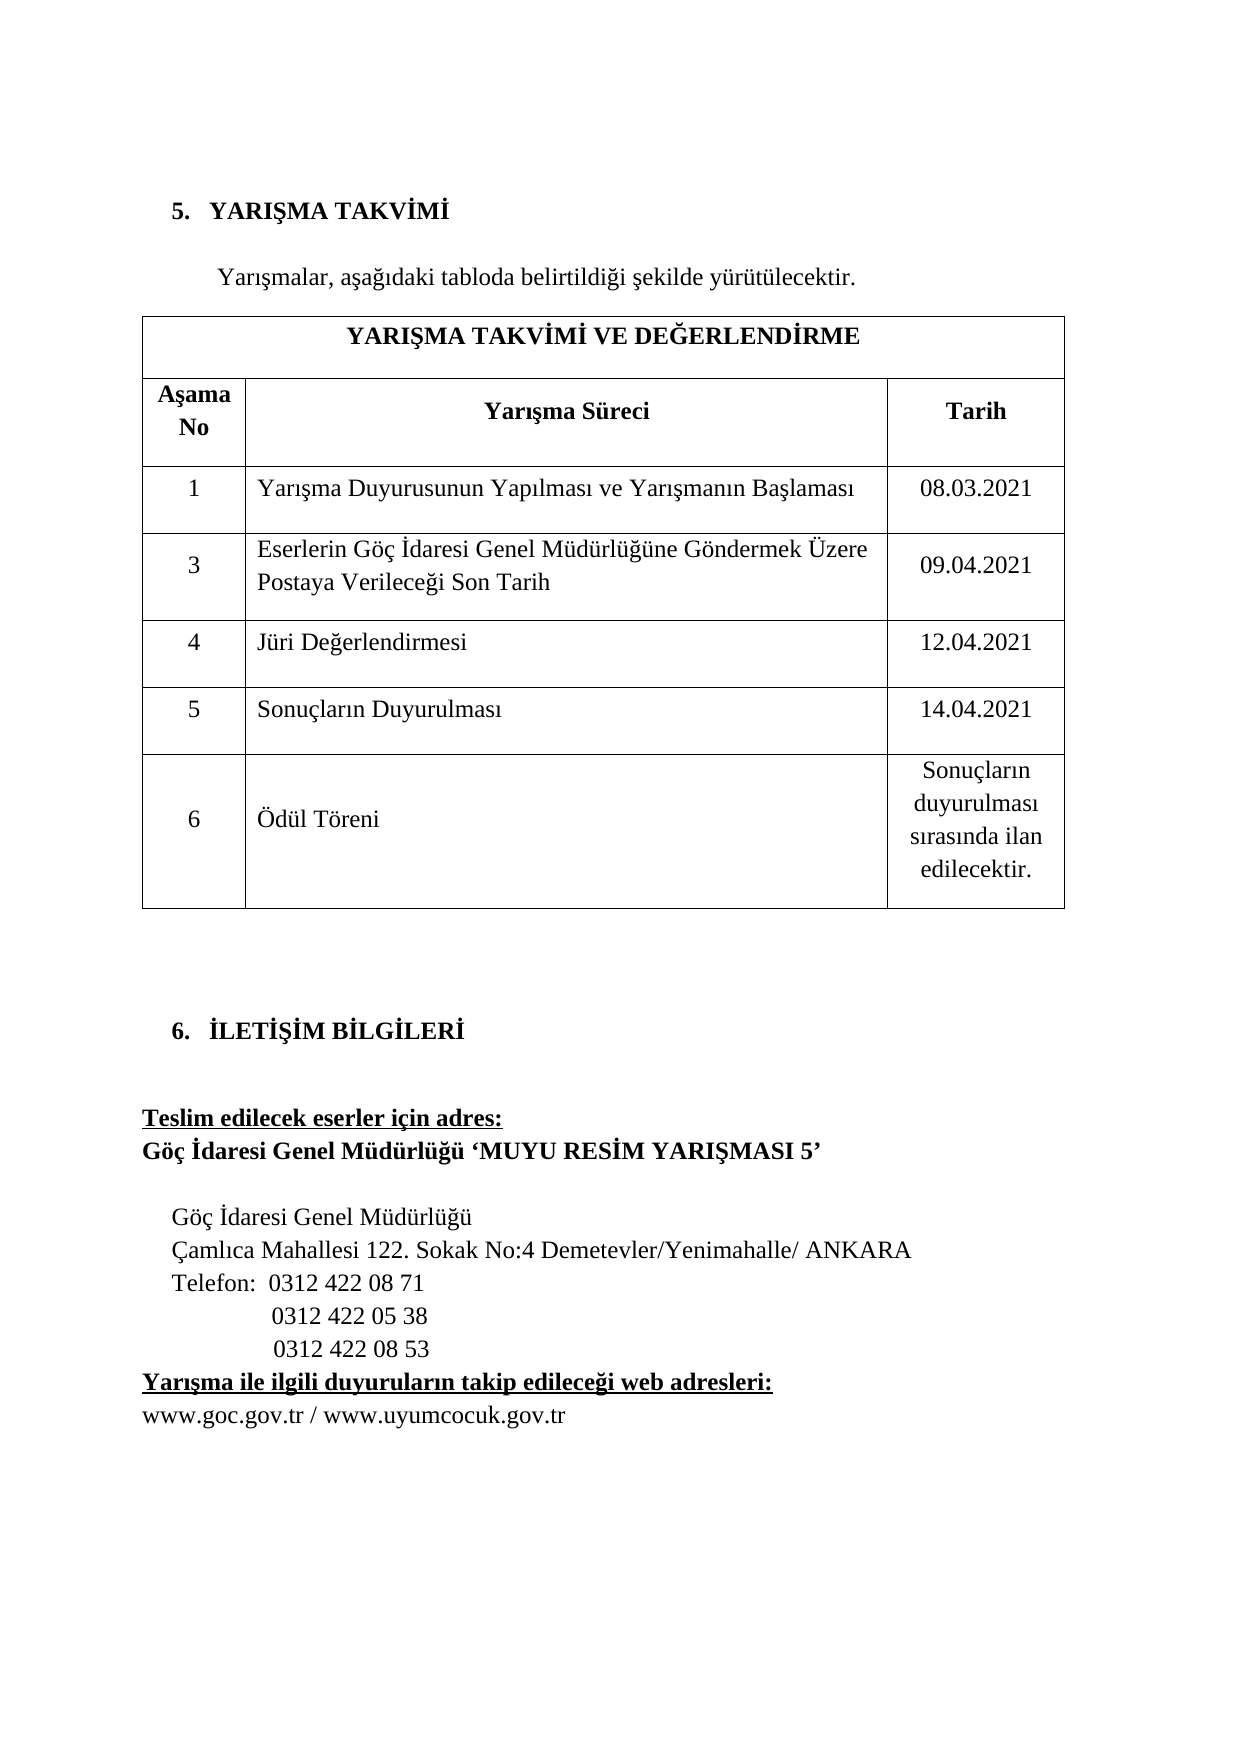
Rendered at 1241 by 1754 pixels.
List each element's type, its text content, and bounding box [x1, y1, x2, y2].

text Telefon: 0312 422 08 71 [142, 1268, 1098, 1297]
text Göç İdaresi Genel Müdürlüğü ‘MUYU RESİM YARIŞMASI 5’ [142, 1136, 1098, 1165]
table_cell Aşama No [143, 379, 245, 466]
table_cell Yarışma Duyurusunun Yapılması ve Yarışmanın Başlaması [246, 467, 887, 533]
text 0312 422 05 38 [142, 1301, 1098, 1330]
table_cell Jüri Değerlendirmesi [246, 621, 887, 687]
table_cell 08.03.2021 [888, 467, 1064, 533]
table_header YARIŞMA TAKVİMİ VE DEĞERLENDİRME [143, 317, 1064, 378]
table_cell Ödül Töreni [246, 755, 887, 907]
table_cell Tarih [888, 379, 1064, 466]
list YARIŞMA TAKVİMİ [171, 196, 1098, 225]
table_cell Sonuçların duyurulması sırasında ilan edilecektir. [888, 755, 1064, 907]
text Teslim edilecek eserler için adres: [142, 1103, 1098, 1132]
text 0312 422 08 53 [142, 1334, 1098, 1363]
table_cell 14.04.2021 [888, 688, 1064, 754]
table_cell 12.04.2021 [888, 621, 1064, 687]
table_cell 3 [143, 534, 245, 620]
text www.goc.gov.tr / www.uyumcocuk.gov.tr [142, 1400, 1098, 1429]
table_cell 5 [143, 688, 245, 754]
text Yarışma ile ilgili duyuruların takip edileceği web adresleri: [142, 1367, 1098, 1396]
text Göç İdaresi Genel Müdürlüğü [142, 1202, 1098, 1231]
table_cell Eserlerin Göç İdaresi Genel Müdürlüğüne Göndermek Üzere Postaya Verileceği Son Tarih [246, 534, 887, 620]
table_cell 09.04.2021 [888, 534, 1064, 620]
text Yarışmalar, aşağıdaki tabloda belirtildiği şekilde yürütülecektir. [217, 262, 1098, 291]
table_cell 4 [143, 621, 245, 687]
text Çamlıca Mahallesi 122. Sokak No:4 Demetevler/Yenimahalle/ ANKARA [142, 1235, 1098, 1264]
table_cell Sonuçların Duyurulması [246, 688, 887, 754]
table_cell 6 [143, 755, 245, 907]
table_cell 1 [143, 467, 245, 533]
list İLETİŞİM BİLGİLERİ [171, 1016, 1098, 1045]
table_cell Yarışma Süreci [246, 379, 887, 466]
